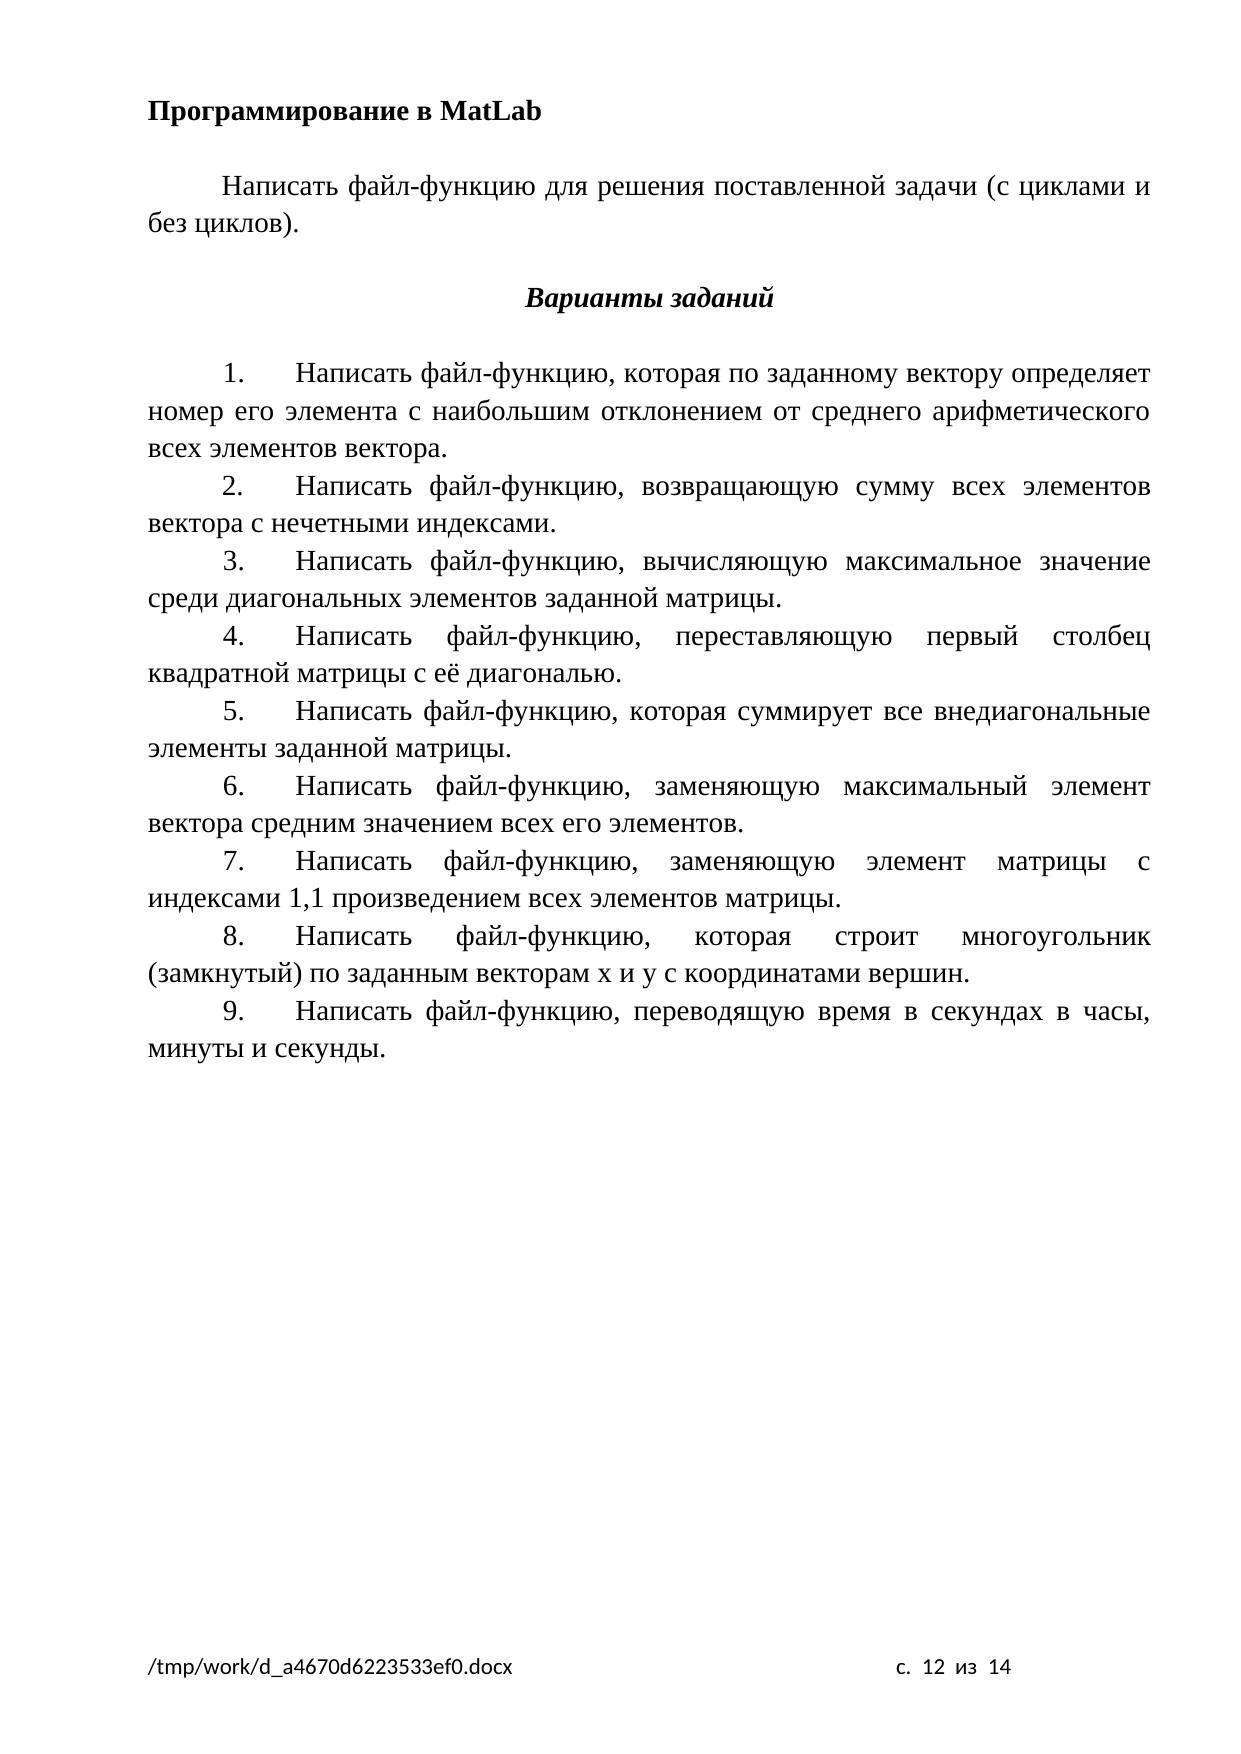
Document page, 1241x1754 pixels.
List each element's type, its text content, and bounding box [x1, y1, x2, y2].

text Написать файл-функцию для решения поставленной задачи (с циклами и без циклов). [148, 164, 1152, 239]
list Написать файл-функцию, которая суммирует все внедиагональные элементы заданной матрицы. [148, 689, 1152, 764]
list Написать файл-функцию, заменяющую элемент матрицы с индексами 1,1 произведением всех элементов матрицы. [148, 839, 1152, 914]
list Написать файл-функцию, вычисляющую максимальное значение среди диагональных элементов заданной матрицы. [148, 539, 1152, 614]
list Написать файл-функцию, которая строит многоугольник (замкнутый) по заданным векторам x и y с координатами вершин. [148, 914, 1152, 989]
list Написать файл-функцию, переставляющую первый столбец квадратной матрицы с её диагональю. [148, 614, 1152, 689]
list Написать файл-функцию, заменяющую максимальный элемент вектора средним значением всех его элементов. [148, 764, 1152, 839]
list Написать файл-функцию, которая по заданному вектору определяет номер его элемента с наибольшим отклонением от среднего арифметического всех элементов вектора. [148, 351, 1152, 464]
text Варианты заданий [148, 276, 1152, 314]
text Программирование в MatLab [148, 89, 1152, 126]
list Написать файл-функцию, возвращающую сумму всех элементов вектора с нечетными индексами. [148, 464, 1152, 539]
list Написать файл-функцию, переводящую время в секундах в часы, минуты и секунды. [148, 989, 1152, 1064]
